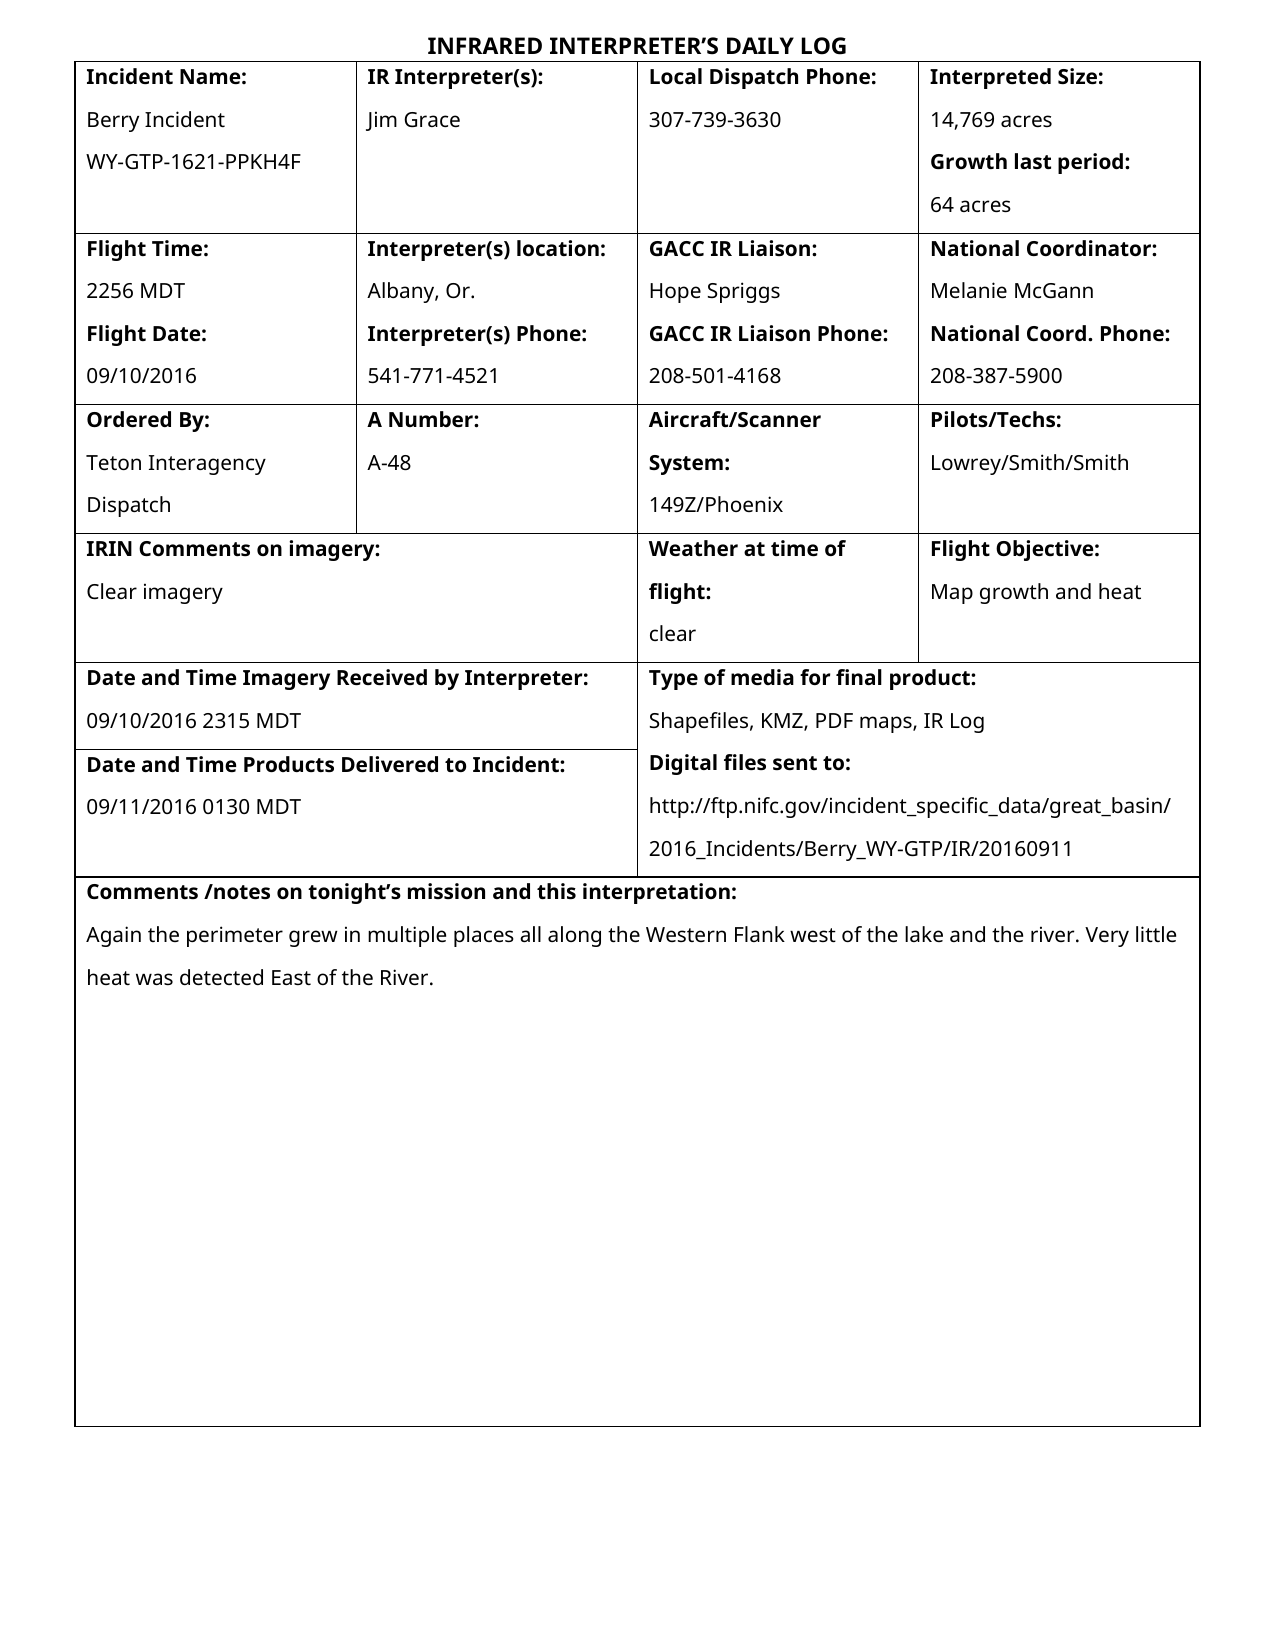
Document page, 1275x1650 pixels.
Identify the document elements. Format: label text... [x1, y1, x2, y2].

table_header Incident Name: Berry Incident WY-GTP-1621-PPKH4F [76, 62, 356, 233]
table_cell Flight Time: 2256 MDT Flight Date: 09/10/2016 [76, 234, 356, 404]
table_cell Date and Time Imagery Received by Interpreter: 09/10/2016 2315 MDT [76, 663, 637, 749]
table_cell National Coordinator: Melanie McGann National Coord. Phone: 208-387-5900 [919, 234, 1199, 404]
table_cell Type of media for final product: Shapefiles, KMZ, PDF maps, IR Log Digital files sent to: http://ftp.nifc.gov/incident_specific_data/great_basin/2016_Incidents/Berry_WY-GTP/IR/20160911 [638, 663, 1199, 876]
table_header Interpreted Size: 14,769 acres Growth last period: 64 acres [919, 62, 1199, 233]
table_cell Ordered By: Teton Interagency Dispatch [76, 405, 356, 533]
table_cell IRIN Comments on imagery: Clear imagery [76, 534, 637, 662]
table_cell Date and Time Products Delivered to Incident: 09/11/2016 0130 MDT [76, 750, 637, 876]
table_cell Flight Objective: Map growth and heat [919, 534, 1199, 662]
table_header Local Dispatch Phone: 307-739-3630 [638, 62, 918, 233]
table_cell A Number: A-48 [357, 405, 637, 533]
table_header IR Interpreter(s): Jim Grace [357, 62, 637, 233]
table_cell GACC IR Liaison: Hope Spriggs GACC IR Liaison Phone: 208-501-4168 [638, 234, 918, 404]
table_cell Weather at time of flight: clear [638, 534, 918, 662]
table_cell Comments /notes on tonight’s mission and this interpretation: Again the perimeter grew in multiple places all along the Western Flank west of the lake and the river. Very little heat was detected East of the River. [76, 878, 1199, 1426]
table_cell Aircraft/Scanner System: 149Z/Phoenix [638, 405, 918, 533]
table_cell Interpreter(s) location: Albany, Or. Interpreter(s) Phone: 541-771-4521 [357, 234, 637, 404]
table_cell Pilots/Techs: Lowrey/Smith/Smith [919, 405, 1199, 533]
